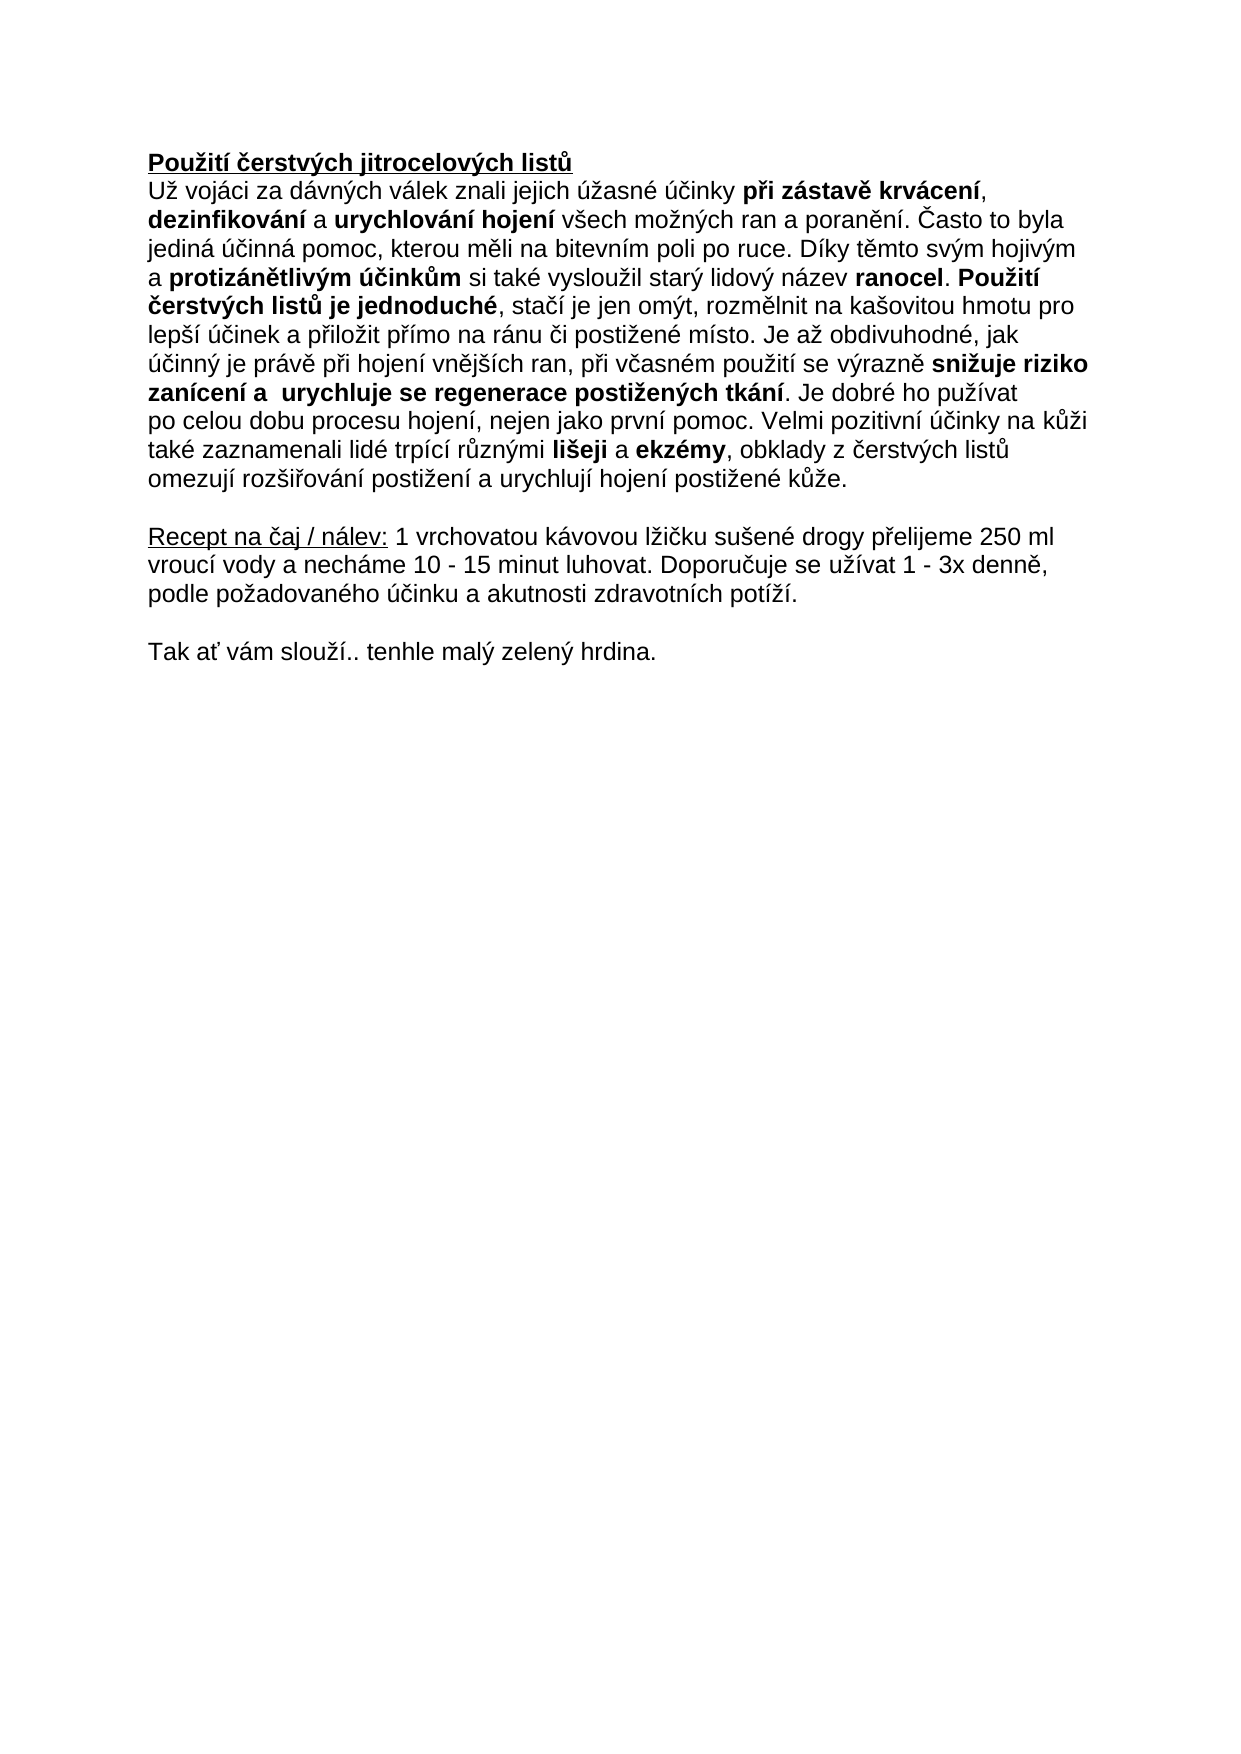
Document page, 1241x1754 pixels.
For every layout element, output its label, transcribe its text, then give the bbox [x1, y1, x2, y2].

text Recept na čaj / nálev: 1 vrchovatou kávovou lžičku sušené drogy přelijeme 250 ml vroucí vody a necháme 10 - 15 minut luhovat. Doporučuje se užívat 1 - 3x denně, podle požadovaného účinku a akutnosti zdravotních potíží. [148, 522, 1093, 608]
text Tak ať vám slouží.. tenhle malý zelený hrdina. [148, 637, 1093, 666]
text Použití čerstvých jitrocelových listů Už vojáci za dávných válek znali jejich úžasné účinky při zástavě krvácení, dezinfikování a urychlování hojení všech možných ran a poranění. Často to byla jediná účinná pomoc, kterou měli na bitevním poli po ruce. Díky těmto svým hojivým a protizánětlivým účinkům si také vysloužil starý lidový název ranocel. Použití čerstvých listů je jednoduché, stačí je jen omýt, rozmělnit na kašovitou hmotu pro lepší účinek a přiložit přímo na ránu či postižené místo. Je až obdivuhodné, jak účinný je právě při hojení vnějších ran, při včasném použití se výrazně snižuje riziko zanícení a urychluje se regenerace postižených tkání. Je dobré ho pužívat po celou dobu procesu hojení, nejen jako první pomoc. Velmi pozitivní účinky na kůži také zaznamenali lidé trpící různými lišeji a ekzémy, obklady z čerstvých listů omezují rozšiřování postižení a urychlují hojení postižené kůže. [148, 148, 1093, 493]
